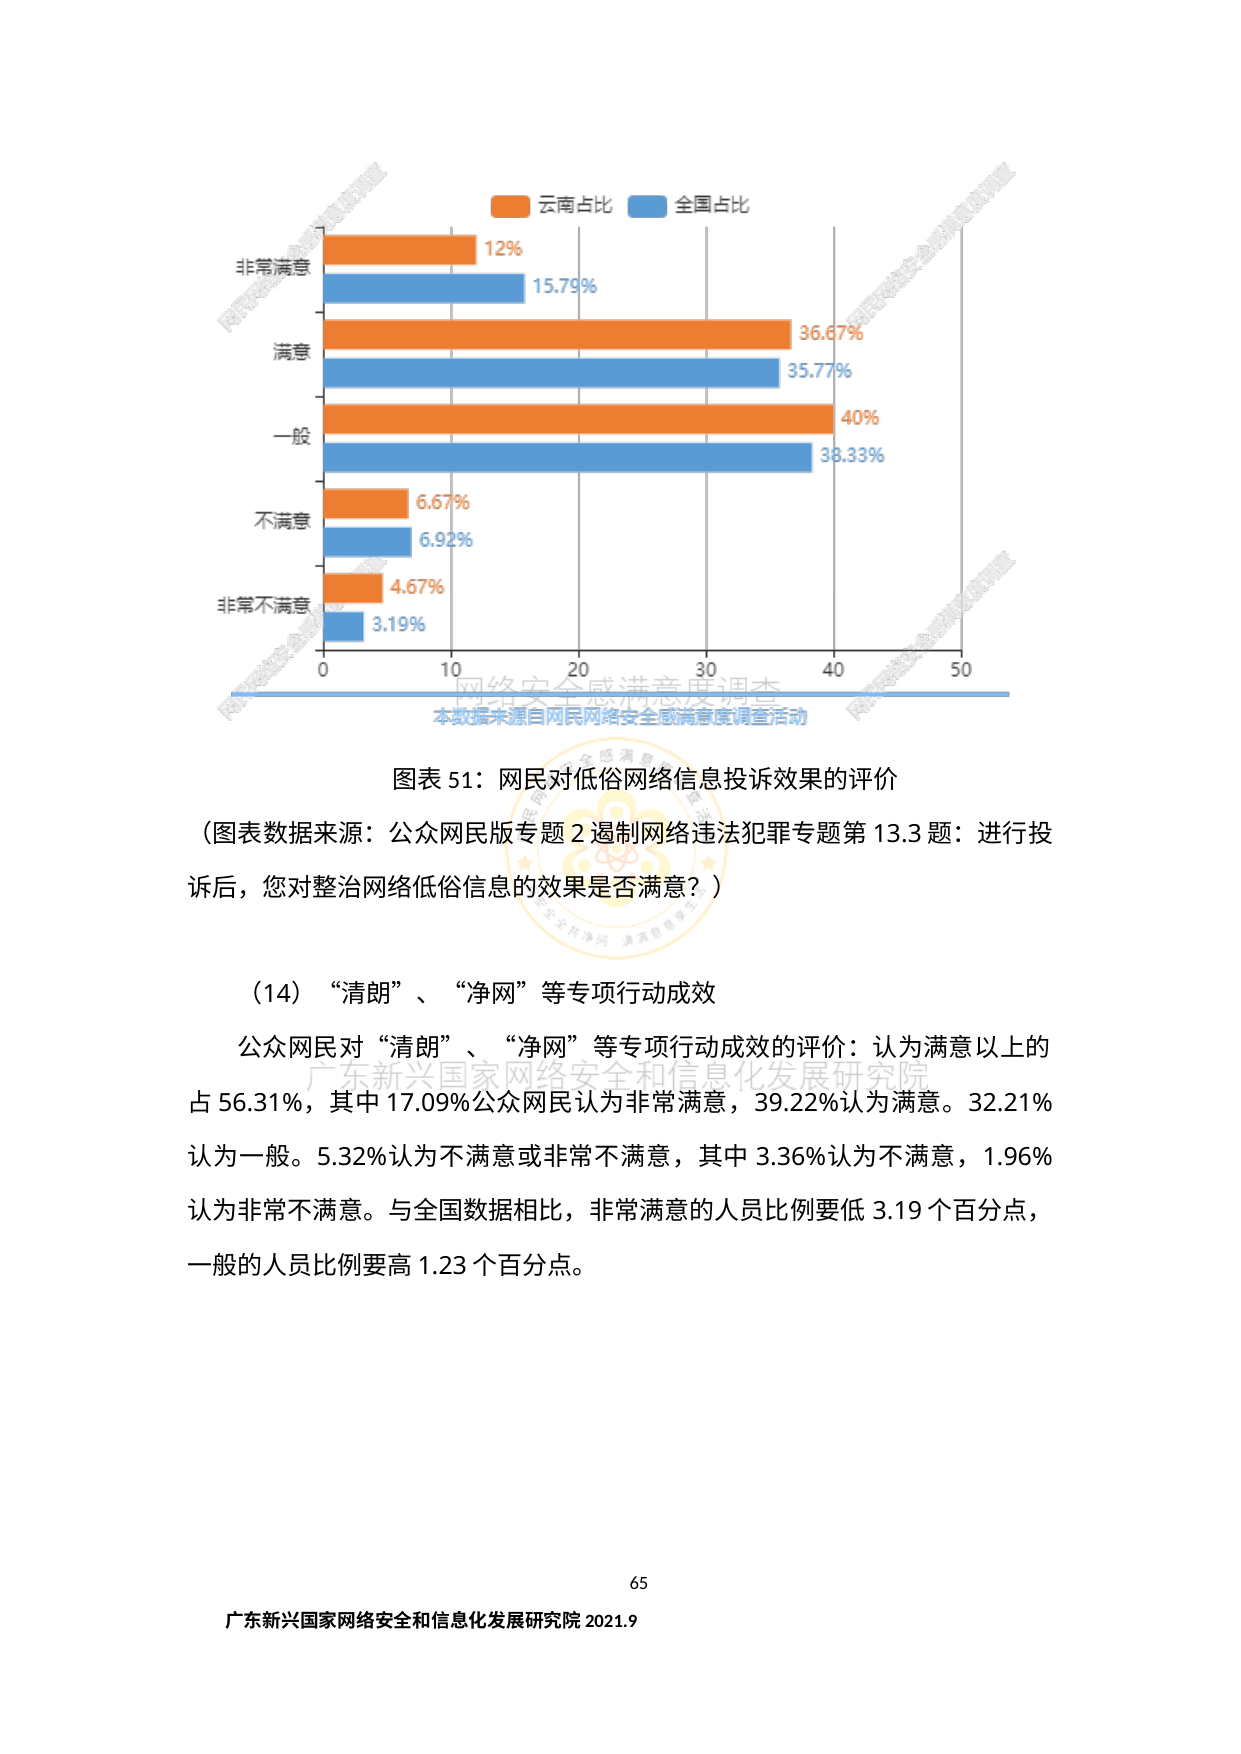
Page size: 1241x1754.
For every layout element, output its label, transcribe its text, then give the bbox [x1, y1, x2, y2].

picture [202, 150, 1039, 744]
text （图表数据来源：公众网民版专题2遏制网络违法犯罪专题第13.3题：进行投诉后，您对整治网络低俗信息的效果是否满意？） [187, 813, 1053, 904]
text 公众网民对“清朗”、“净网”等专项行动成效的评价：认为满意以上的占56.31%，其中17.09%公众网民认为非常满意，39.22%认为满意。32.21%认为一般。5.32%认为不满意或非常不满意，其中3.36%认为不满意，1.96%认为非常不满意。与全国数据相比，非常满意的人员比例要低3.19个百分点，一般的人员比例要高1.23个百分点。 [187, 1028, 1053, 1281]
text （14）“清朗”、“净网”等专项行动成效 [187, 973, 1053, 1009]
text 图表51：网民对低俗网络信息投诉效果的评价 [187, 759, 1053, 795]
